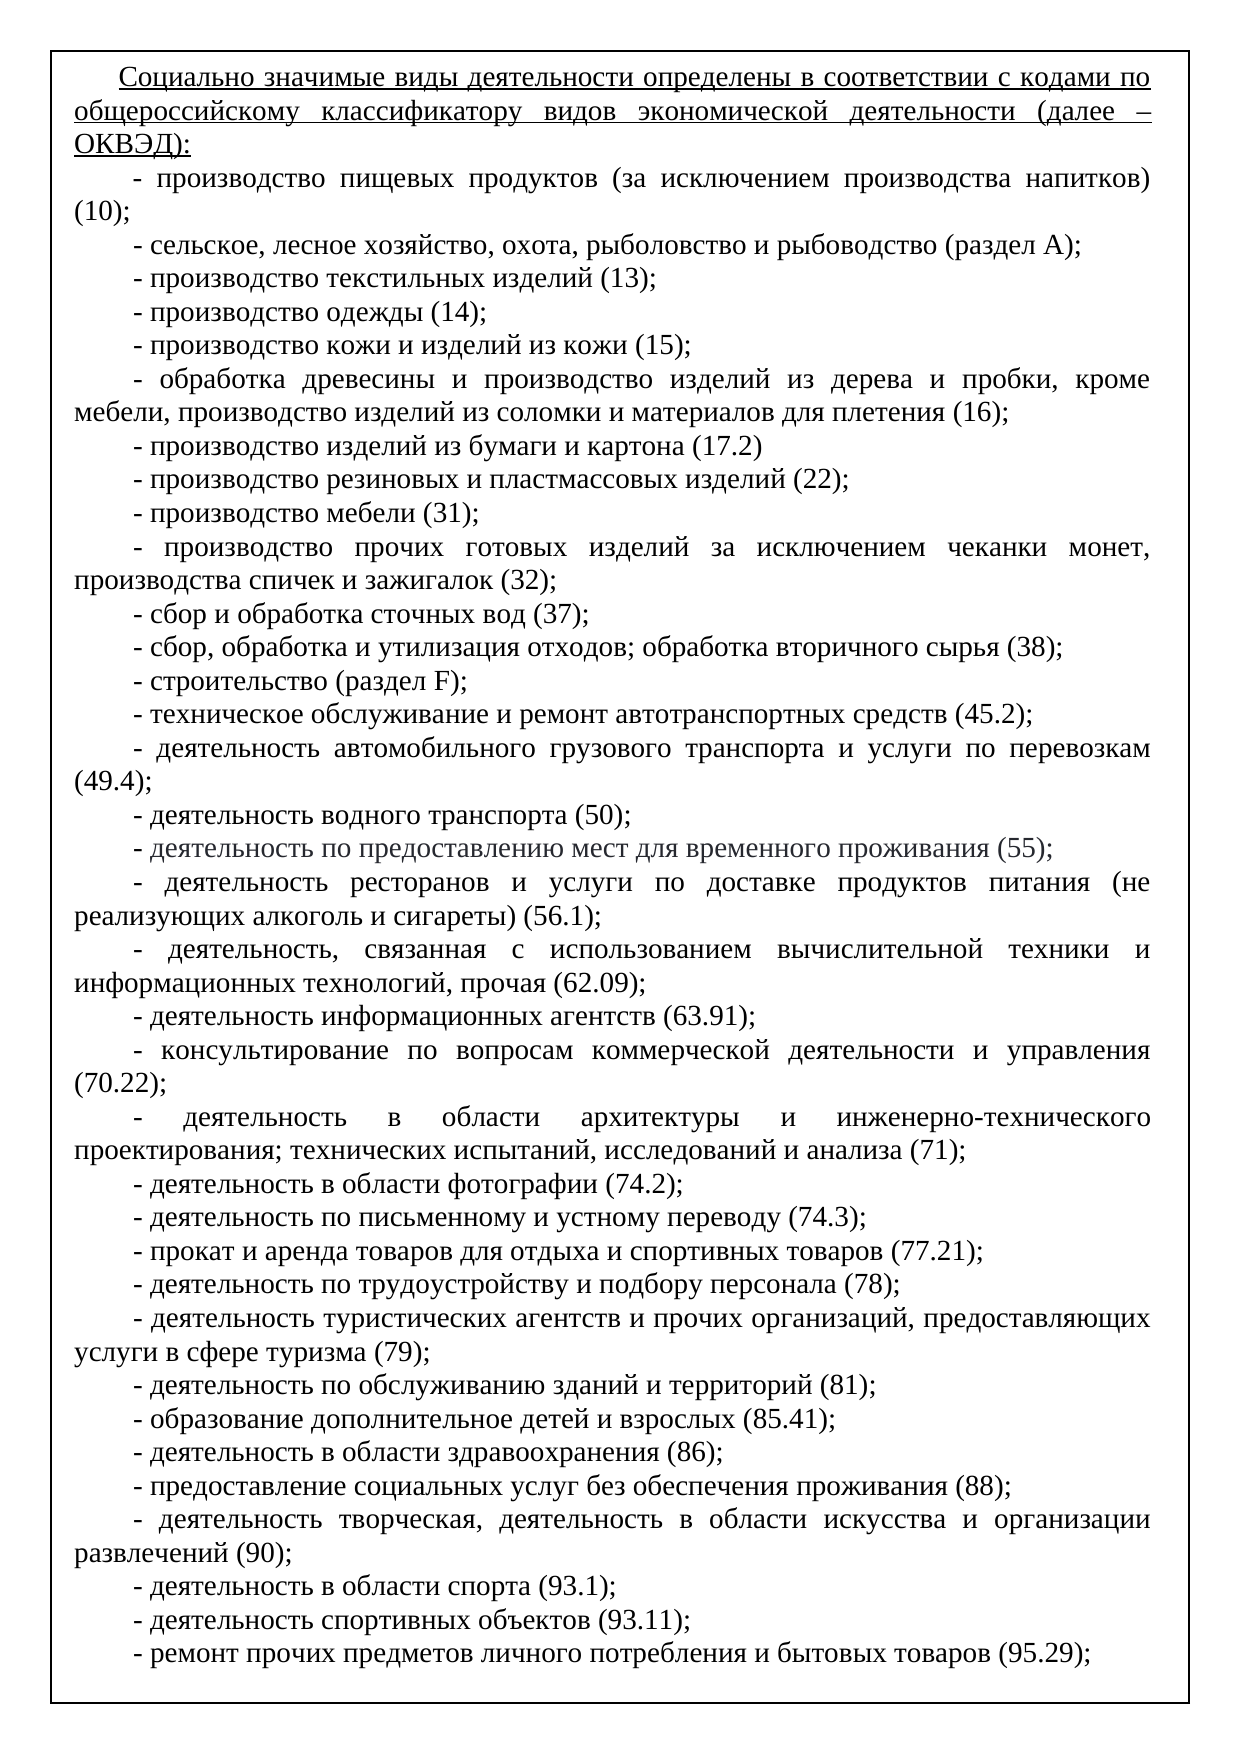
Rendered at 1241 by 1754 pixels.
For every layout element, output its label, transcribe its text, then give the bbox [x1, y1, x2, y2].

text - производство резиновых и пластмассовых изделий (22); [74, 462, 1152, 495]
text - деятельность ресторанов и услуги по доставке продуктов питания (не реализующих алкоголь и сигареты) (56.1); [74, 864, 1152, 931]
text - деятельность автомобильного грузового транспорта и услуги по перевозкам (49.4); [74, 730, 1152, 797]
text - сбор, обработка и утилизация отходов; обработка вторичного сырья (38); [74, 629, 1152, 663]
text - производство изделий из бумаги и картона (17.2) [74, 428, 1152, 462]
text - деятельность в области спорта (93.1); [74, 1568, 1152, 1602]
text - прокат и аренда товаров для отдыха и спортивных товаров (77.21); [74, 1233, 1152, 1267]
text - обработка древесины и производство изделий из дерева и пробки, кроме мебели, производство изделий из соломки и материалов для плетения (16); [74, 361, 1152, 428]
text - сбор и обработка сточных вод (37); [74, 596, 1152, 629]
text - деятельность в области фотографии (74.2); [74, 1166, 1152, 1199]
text - деятельность туристических агентств и прочих организаций, предоставляющих услуги в сфере туризма (79); [74, 1300, 1152, 1367]
text - образование дополнительное детей и взрослых (85.41); [74, 1401, 1152, 1434]
text - деятельность по предоставлению мест для временного проживания (55); [74, 831, 1152, 864]
text - предоставление социальных услуг без обеспечения проживания (88); [74, 1468, 1152, 1501]
text - деятельность в области здравоохранения (86); [74, 1434, 1152, 1468]
text - строительство (раздел F); [74, 663, 1152, 696]
text - производство пищевых продуктов (за исключением производства напитков) (10); [74, 160, 1152, 227]
text - деятельность, связанная с использованием вычислительной техники и информационных технологий, прочая (62.09); [74, 931, 1152, 998]
text - деятельность информационных агентств (63.91); [74, 998, 1152, 1032]
text - деятельность творческая, деятельность в области искусства и организации развлечений (90); [74, 1501, 1152, 1568]
text - производство текстильных изделий (13); [74, 260, 1152, 294]
text Социально значимые виды деятельности определены в соответствии с кодами по общероссийскому классификатору видов экономической деятельности (далее – ОКВЭД): [74, 123, 1152, 160]
text - консультирование по вопросам коммерческой деятельности и управления (70.22); [74, 1032, 1152, 1099]
text - деятельность водного транспорта (50); [74, 797, 1152, 831]
text - производство кожи и изделий из кожи (15); [74, 327, 1152, 361]
text - производство одежды (14); [74, 294, 1152, 327]
text - сельское, лесное хозяйство, охота, рыболовство и рыбоводство (раздел А); [74, 227, 1152, 260]
text - техническое обслуживание и ремонт автотранспортных средств (45.2); [74, 696, 1152, 730]
text - деятельность по письменному и устному переводу (74.3); [74, 1199, 1152, 1233]
text - производство мебели (31); [74, 495, 1152, 529]
text - производство прочих готовых изделий за исключением чеканки монет, производства спичек и зажигалок (32); [74, 529, 1152, 596]
text - деятельность спортивных объектов (93.11); [74, 1602, 1152, 1636]
text - ремонт прочих предметов личного потребления и бытовых товаров (95.29); [74, 1636, 1152, 1669]
text - деятельность по обслуживанию зданий и территорий (81); [74, 1367, 1152, 1401]
text - деятельность в области архитектуры и инженерно-технического проектирования; технических испытаний, исследований и анализа (71); [74, 1099, 1152, 1166]
text - деятельность по трудоустройству и подбору персонала (78); [74, 1267, 1152, 1300]
text Социально значимые виды деятельности определены в соответствии с кодами по общероссийскому классификатору видов экономической деятельности (далее – ОКВЭД): [74, 59, 1152, 122]
